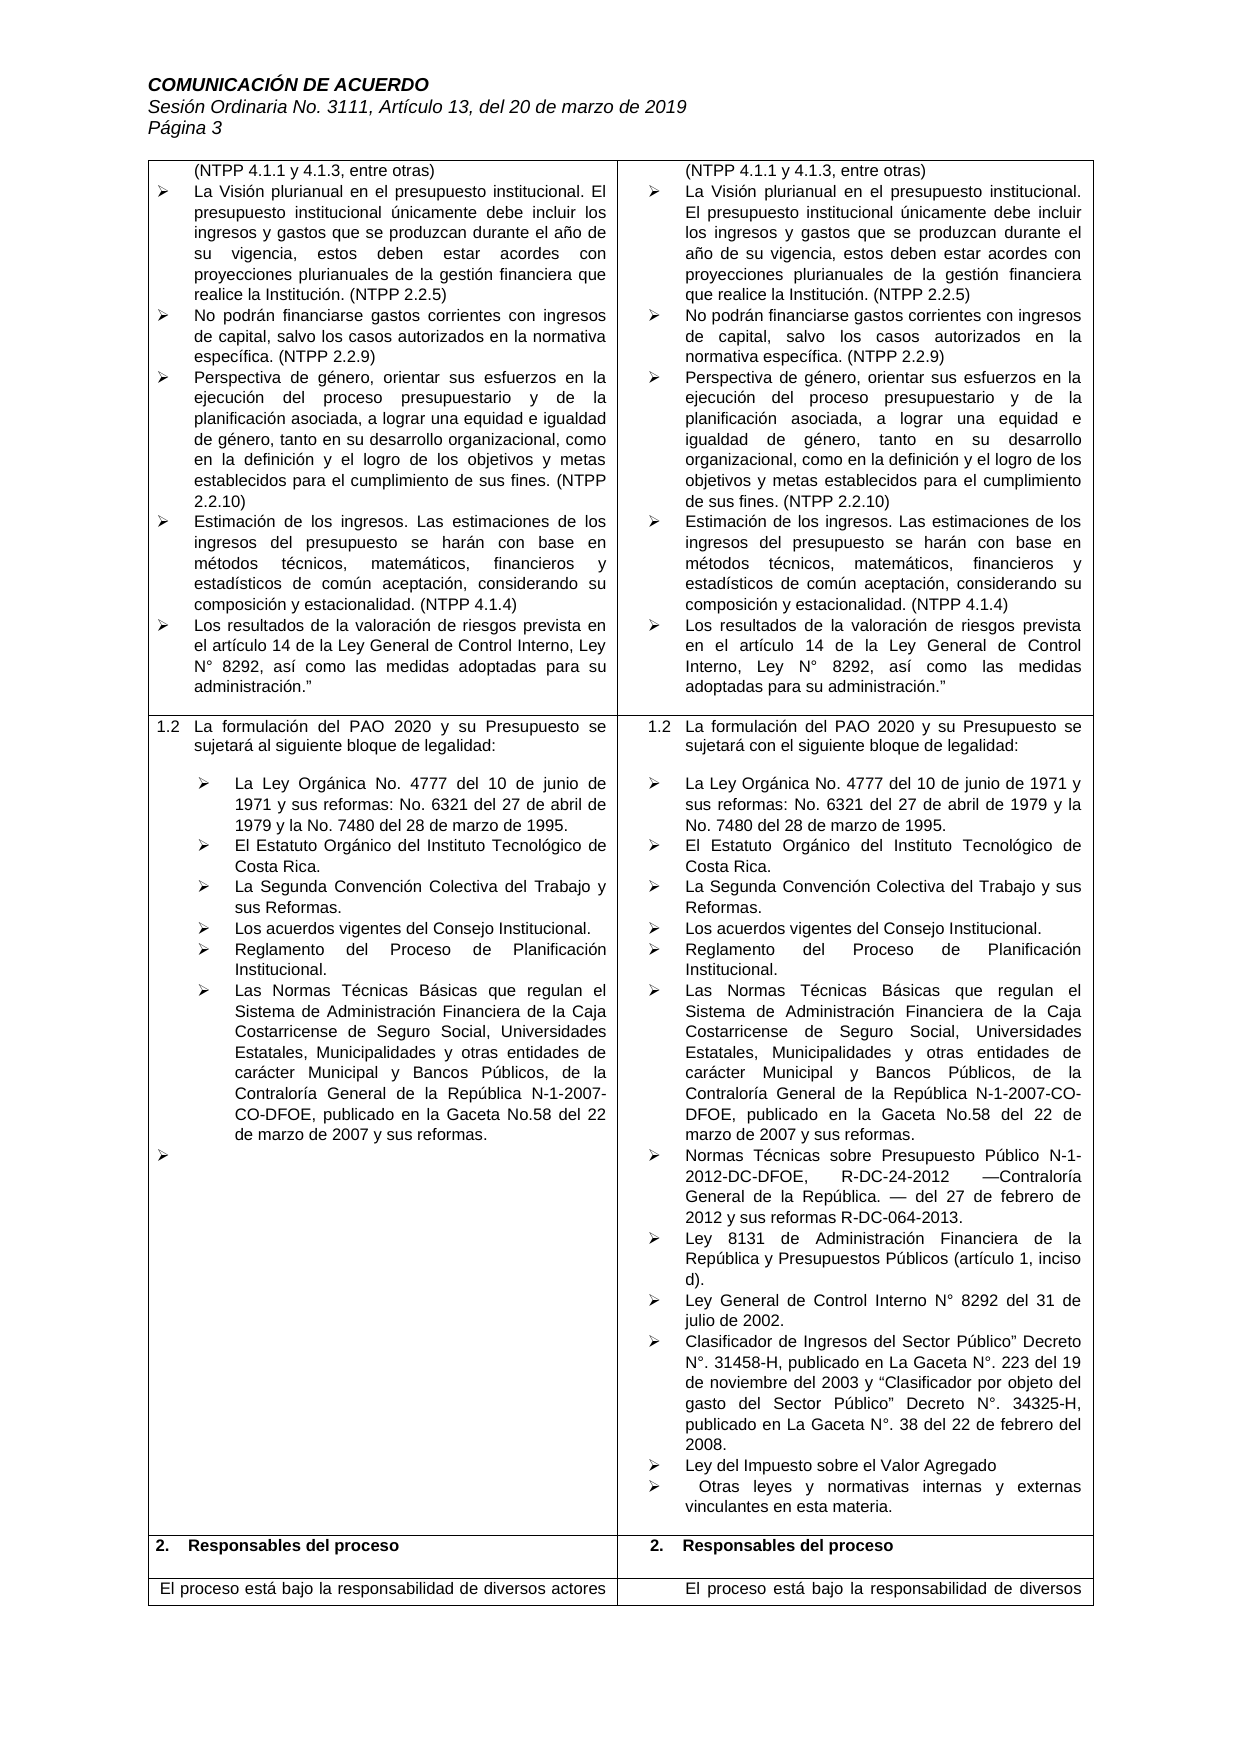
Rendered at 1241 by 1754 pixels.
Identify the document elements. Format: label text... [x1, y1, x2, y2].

table_cell La formulación del PAO 2020 y su Presupuesto se sujetará con el siguiente bloque de legalidad: La Ley Orgánica No. 4777 del 10 de junio de 1971 y sus reformas: No. 6321 del 27 de abril de 1979 y la No. 7480 del 28 de marzo de 1995. El Estatuto Orgánico del Instituto Tecnológico de Costa Rica. La Segunda Convención Colectiva del Trabajo y sus Reformas. Los acuerdos vigentes del Consejo Institucional. Reglamento del Proceso de Planificación Institucional. Las Normas Técnicas Básicas que regulan el Sistema de Administración Financiera de la Caja Costarricense de Seguro Social, Universidades Estatales, Municipalidades y otras entidades de carácter Municipal y Bancos Públicos, de la Contraloría General de la República N-1-2007-CO-DFOE, publicado en la Gaceta No.58 del 22 de marzo de 2007 y sus reformas. Normas Técnicas sobre Presupuesto Público N-1-2012-DC-DFOE, R-DC-24-2012 —Contraloría General de la República. — del 27 de febrero de 2012 y sus reformas R-DC-064-2013. Ley 8131 de Administración Financiera de la República y Presupuestos Públicos (artículo 1, inciso d). Ley General de Control Interno N° 8292 del 31 de julio de 2002. Clasificador de Ingresos del Sector Público” Decreto N°. 31458-H, publicado en La Gaceta N°. 223 del 19 de noviembre del 2003 y “Clasificador por objeto del gasto del Sector Público” Decreto N°. 34325-H, publicado en La Gaceta N°. 38 del 22 de febrero del 2008. Ley del Impuesto sobre el Valor Agregado Otras leyes y normativas internas y externas vinculantes en esta materia. [618, 716, 1093, 1535]
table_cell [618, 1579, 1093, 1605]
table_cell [149, 1579, 617, 1605]
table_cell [149, 161, 617, 715]
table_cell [618, 161, 1093, 715]
table_cell La formulación del PAO 2020 y su Presupuesto se sujetará al siguiente bloque de legalidad: La Ley Orgánica No. 4777 del 10 de junio de 1971 y sus reformas: No. 6321 del 27 de abril de 1979 y la No. 7480 del 28 de marzo de 1995. El Estatuto Orgánico del Instituto Tecnológico de Costa Rica. La Segunda Convención Colectiva del Trabajo y sus Reformas. Los acuerdos vigentes del Consejo Institucional. Reglamento del Proceso de Planificación Institucional. Las Normas Técnicas Básicas que regulan el Sistema de Administración Financiera de la Caja Costarricense de Seguro Social, Universidades Estatales, Municipalidades y otras entidades de carácter Municipal y Bancos Públicos, de la Contraloría General de la República N-1-2007-CO-DFOE, publicado en la Gaceta No.58 del 22 de marzo de 2007 y sus reformas. [149, 716, 617, 1535]
table_cell 2. Responsables del proceso [618, 1536, 1093, 1578]
table_cell 2. Responsables del proceso [149, 1536, 617, 1578]
